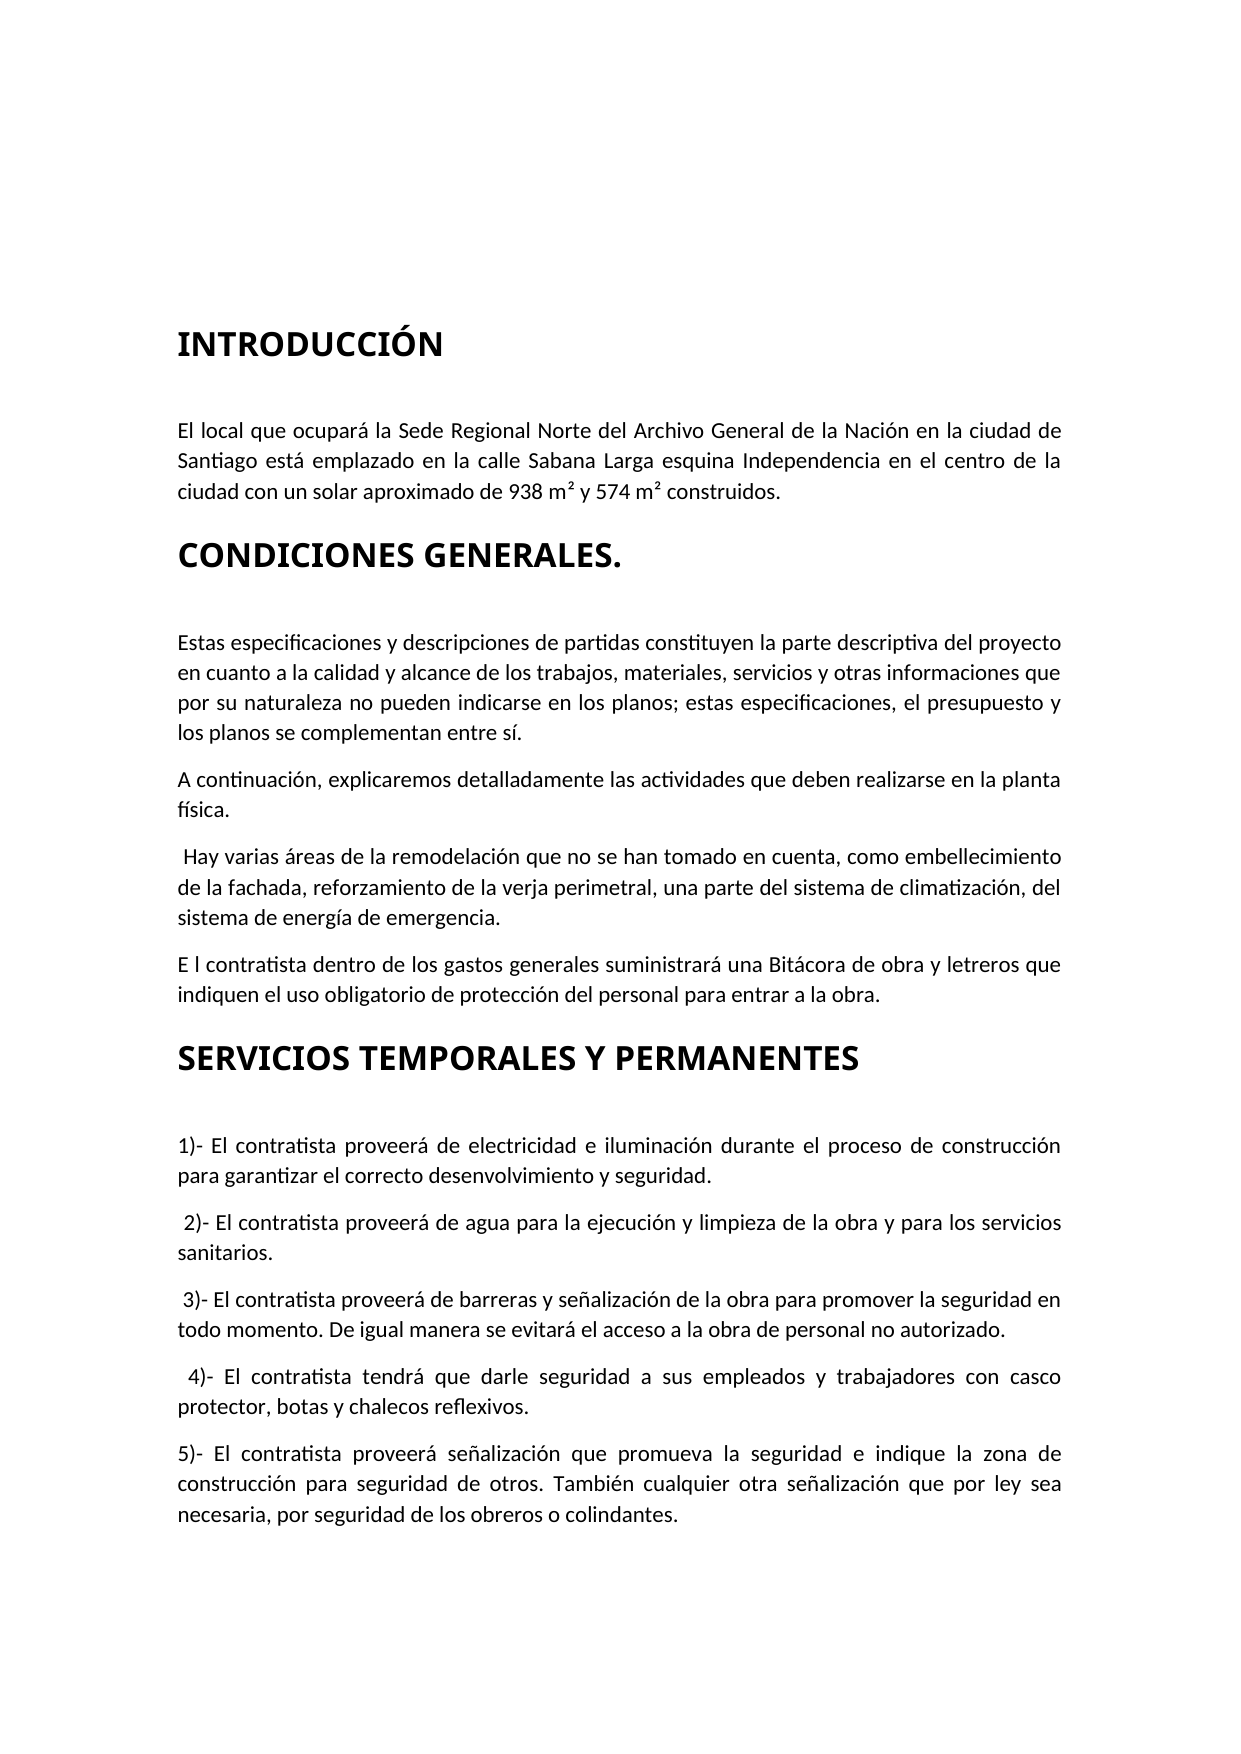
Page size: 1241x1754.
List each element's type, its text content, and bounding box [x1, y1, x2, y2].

text 1)- El contratista proveerá de electricidad e iluminación durante el proceso de construcción para garantizar el correcto desenvolvimiento y seguridad. [177, 1131, 1063, 1189]
subtitle INTRODUCCIÓN [177, 321, 1063, 366]
text Hay varias áreas de la remodelación que no se han tomado en cuenta, como embellecimiento de la fachada, reforzamiento de la verja perimetral, una parte del sistema de climatización, del sistema de energía de emergencia. [177, 842, 1063, 931]
text 3)- El contratista proveerá de barreras y señalización de la obra para promover la seguridad en todo momento. De igual manera se evitará el acceso a la obra de personal no autorizado. [177, 1285, 1063, 1343]
subtitle CONDICIONES GENERALES. [177, 532, 1063, 577]
text A continuación, explicaremos detalladamente las actividades que deben realizarse en la planta física. [177, 765, 1063, 823]
text Estas especificaciones y descripciones de partidas constituyen la parte descriptiva del proyecto en cuanto a la calidad y alcance de los trabajos, materiales, servicios y otras informaciones que por su naturaleza no pueden indicarse en los planos; estas especificaciones, el presupuesto y los planos se complementan entre sí. [177, 628, 1063, 746]
text 5)- El contratista proveerá señalización que promueva la seguridad e indique la zona de construcción para seguridad de otros. También cualquier otra señalización que por ley sea necesaria, por seguridad de los obreros o colindantes. [177, 1439, 1063, 1528]
text 4)- El contratista tendrá que darle seguridad a sus empleados y trabajadores con casco protector, botas y chalecos reflexivos. [177, 1362, 1063, 1420]
text E l contratista dentro de los gastos generales suministrará una Bitácora de obra y letreros que indiquen el uso obligatorio de protección del personal para entrar a la obra. [177, 950, 1063, 1008]
text El local que ocupará la Sede Regional Norte del Archivo General de la Nación en la ciudad de Santiago está emplazado en la calle Sabana Larga esquina Independencia en el centro de la ciudad con un solar aproximado de 938 m² y 574 m² construidos. [177, 416, 1063, 505]
subtitle SERVICIOS TEMPORALES Y PERMANENTES [177, 1035, 1063, 1081]
text 2)- El contratista proveerá de agua para la ejecución y limpieza de la obra y para los servicios sanitarios. [177, 1208, 1063, 1266]
